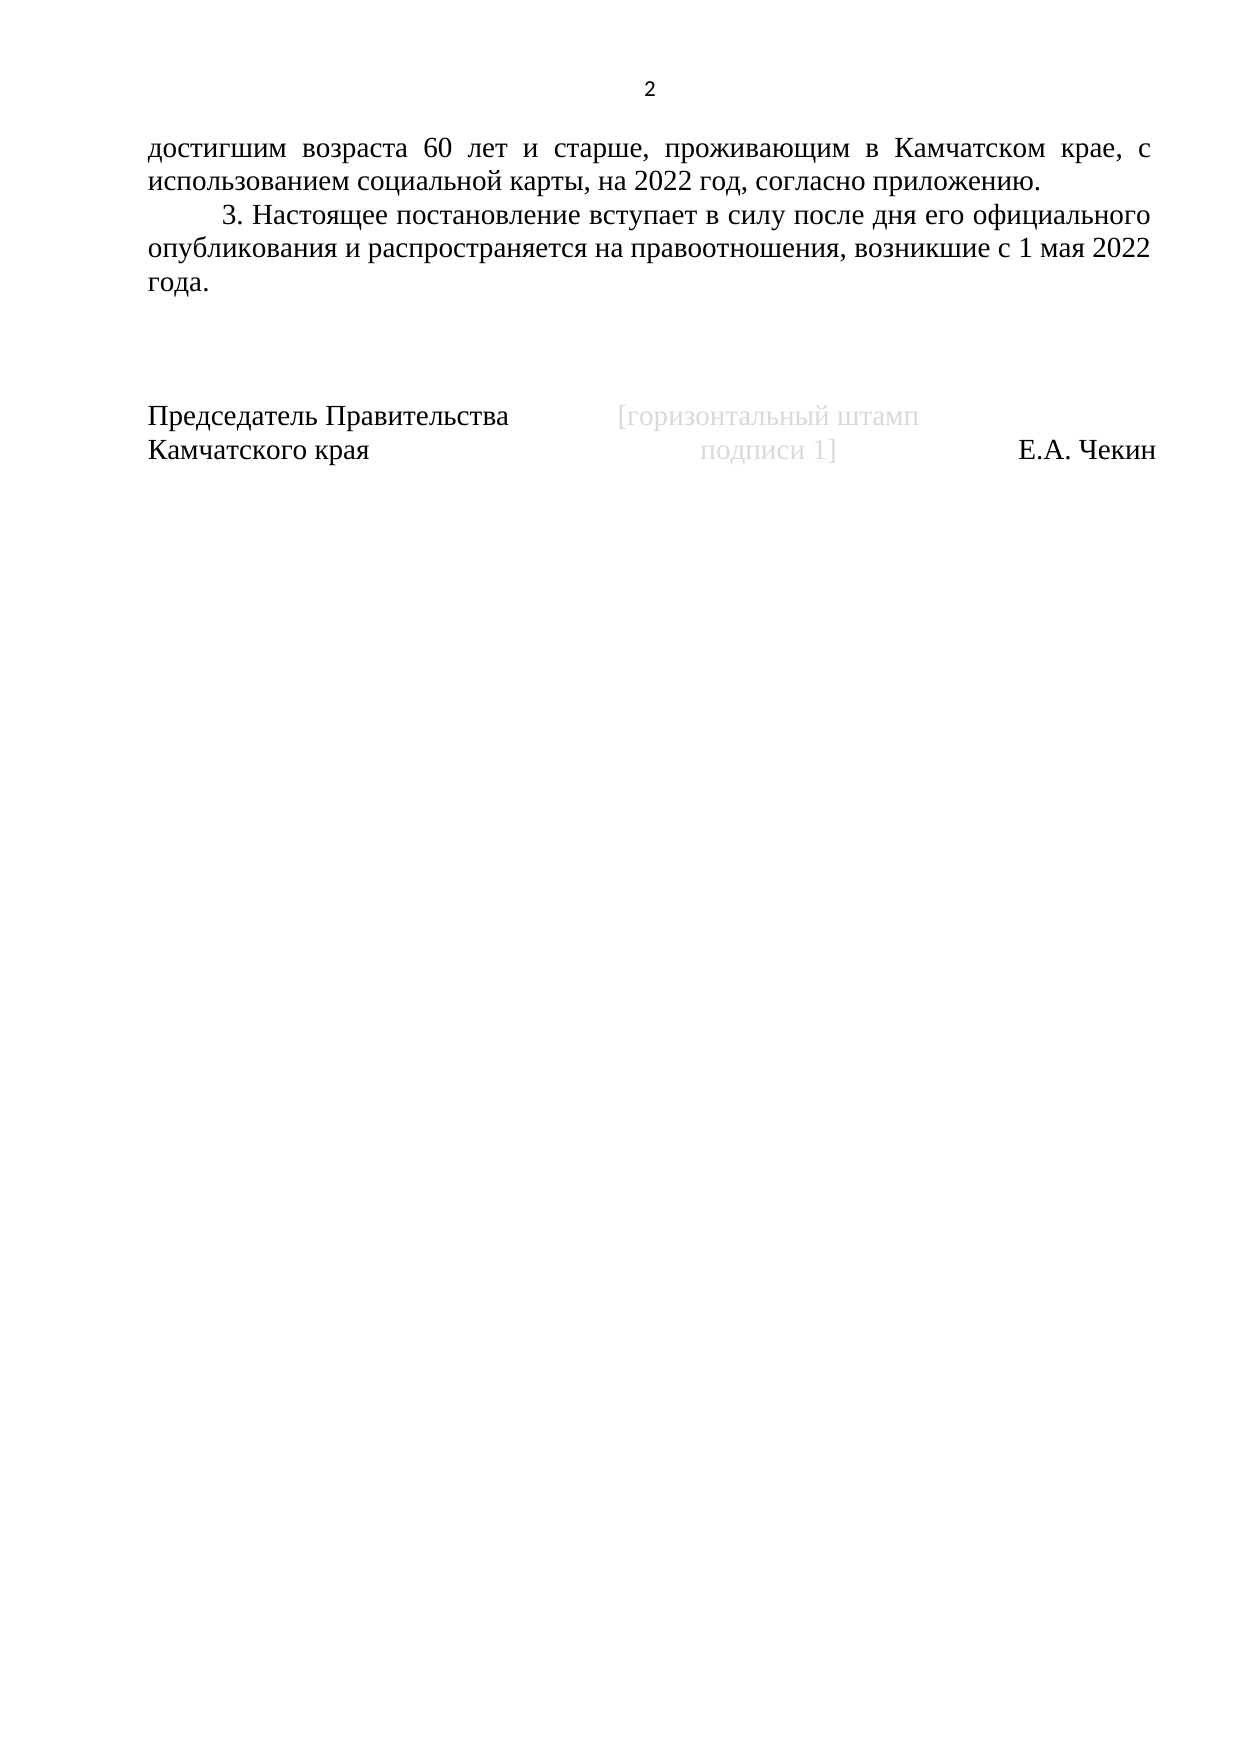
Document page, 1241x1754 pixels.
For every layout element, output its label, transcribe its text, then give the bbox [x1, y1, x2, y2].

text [148, 130, 1152, 197]
table_header Председатель Правительства Камчатского края [148, 398, 577, 465]
table_header Е.А. Чекин [948, 398, 1155, 465]
text 3. Настоящее постановление вступает в силу после дня его официального опубликования и распространяется на правоотношения, возникшие с 1 мая 2022 года. [148, 197, 1152, 298]
table_header [горизонтальный штамп подписи 1] [577, 398, 947, 465]
